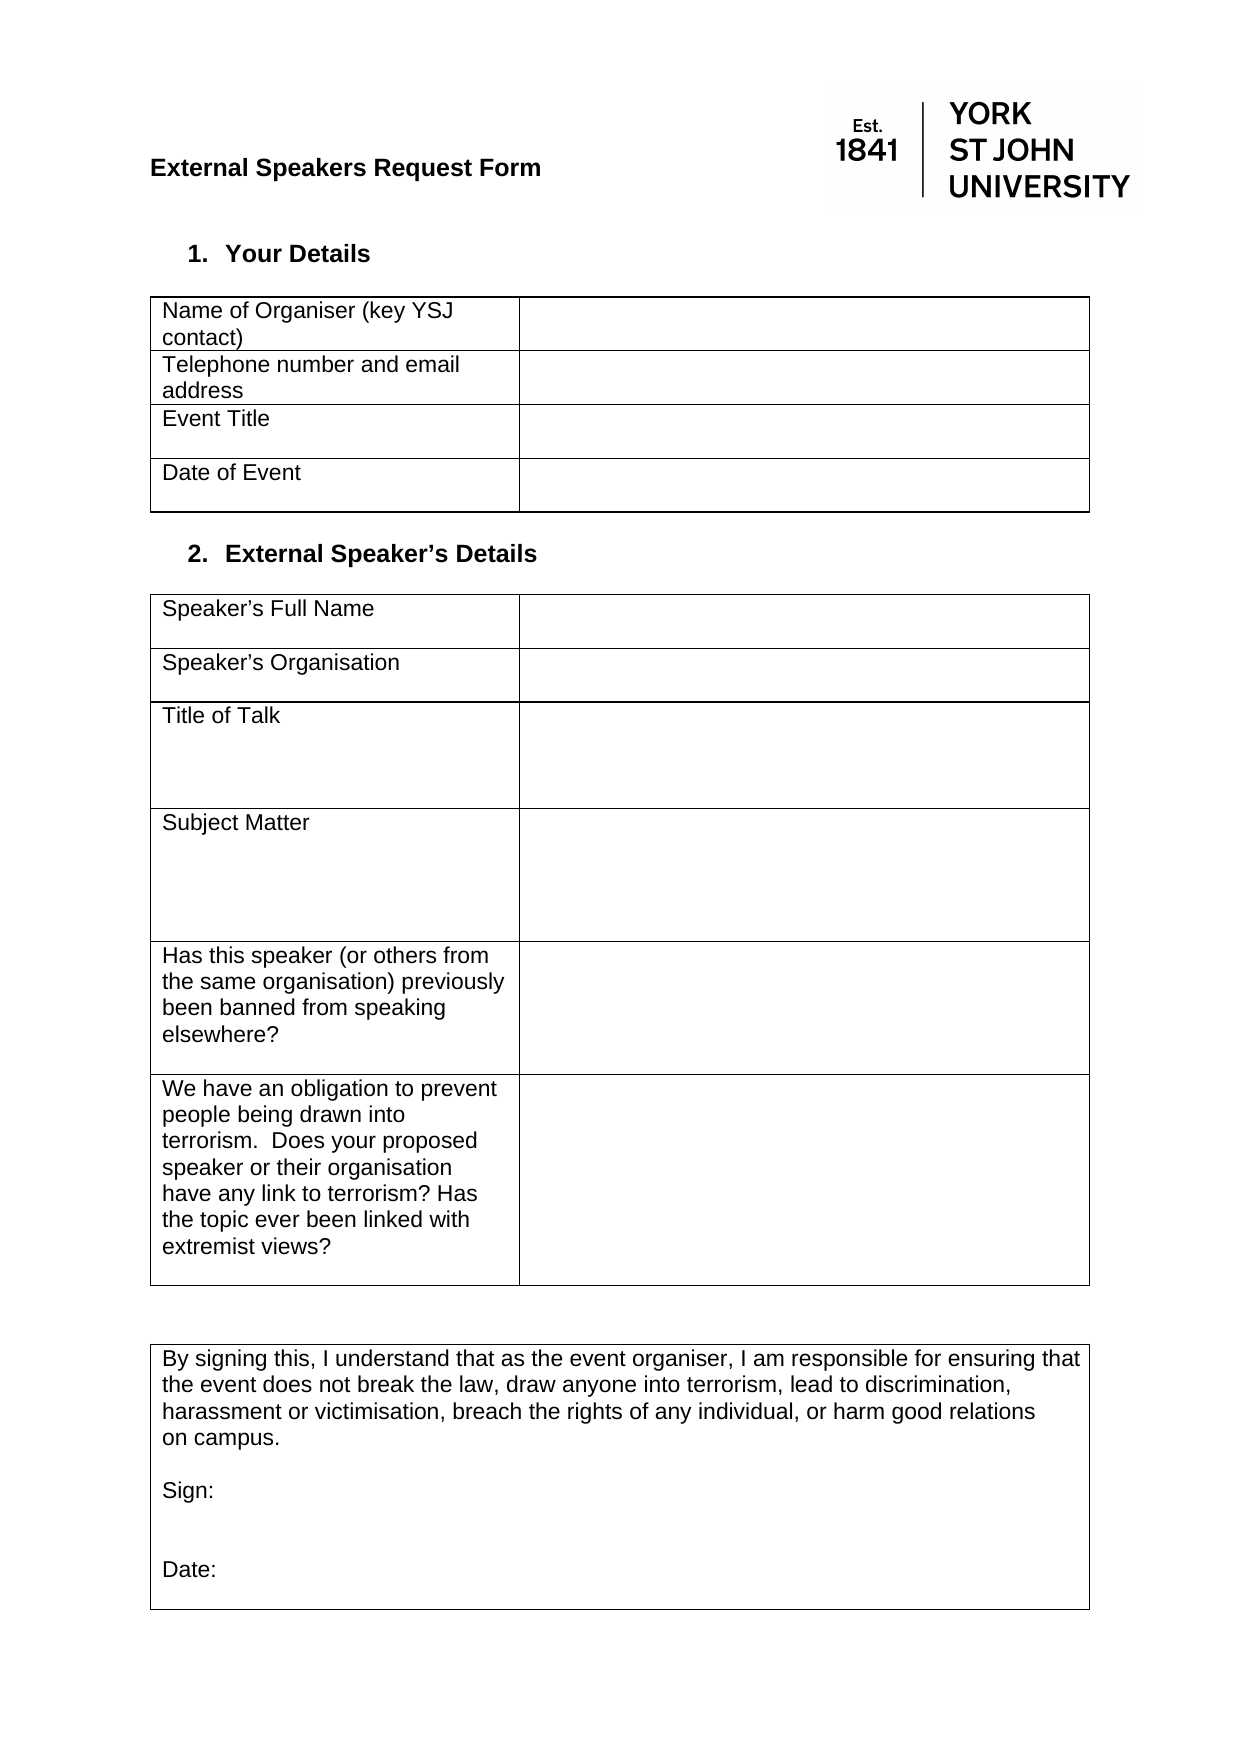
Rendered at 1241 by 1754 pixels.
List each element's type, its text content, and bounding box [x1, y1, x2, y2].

list External Speaker’s Details [187, 539, 1090, 567]
table_cell Date of Event [151, 459, 519, 511]
table_cell [520, 351, 1089, 404]
table_header Name of Organiser (key YSJ contact) [151, 298, 519, 350]
table_header By signing this, I understand that as the event organiser, I am responsible for ensuring that the event does not break the law, draw anyone into terrorism, lead to discrimination, harassment or victimisation, breach the rights of any individual, or harm good relations on campus. Sign: Date: [151, 1345, 1089, 1608]
text External Speakers Request Form [150, 153, 827, 181]
picture [827, 87, 1137, 211]
table_header [520, 298, 1089, 350]
table_cell Event Title [151, 405, 519, 458]
table_cell [520, 809, 1089, 941]
table_cell Subject Matter [151, 809, 519, 941]
table_cell [520, 649, 1089, 701]
list Your Details [187, 239, 1090, 268]
table_cell [520, 1075, 1089, 1285]
table_cell Title of Talk [151, 703, 519, 808]
table_cell [520, 703, 1089, 808]
table_cell [520, 405, 1089, 458]
table_header [520, 595, 1089, 648]
table_cell Speaker’s Organisation [151, 649, 519, 701]
table_cell [520, 942, 1089, 1073]
table_cell [520, 459, 1089, 511]
table_cell Telephone number and email address [151, 351, 519, 404]
table_cell We have an obligation to prevent people being drawn into terrorism. Does your proposed speaker or their organisation have any link to terrorism? Has the topic ever been linked with extremist views? [151, 1075, 519, 1285]
table_cell Has this speaker (or others from the same organisation) previously been banned from speaking elsewhere? [151, 942, 519, 1073]
table_header Speaker’s Full Name [151, 595, 519, 648]
